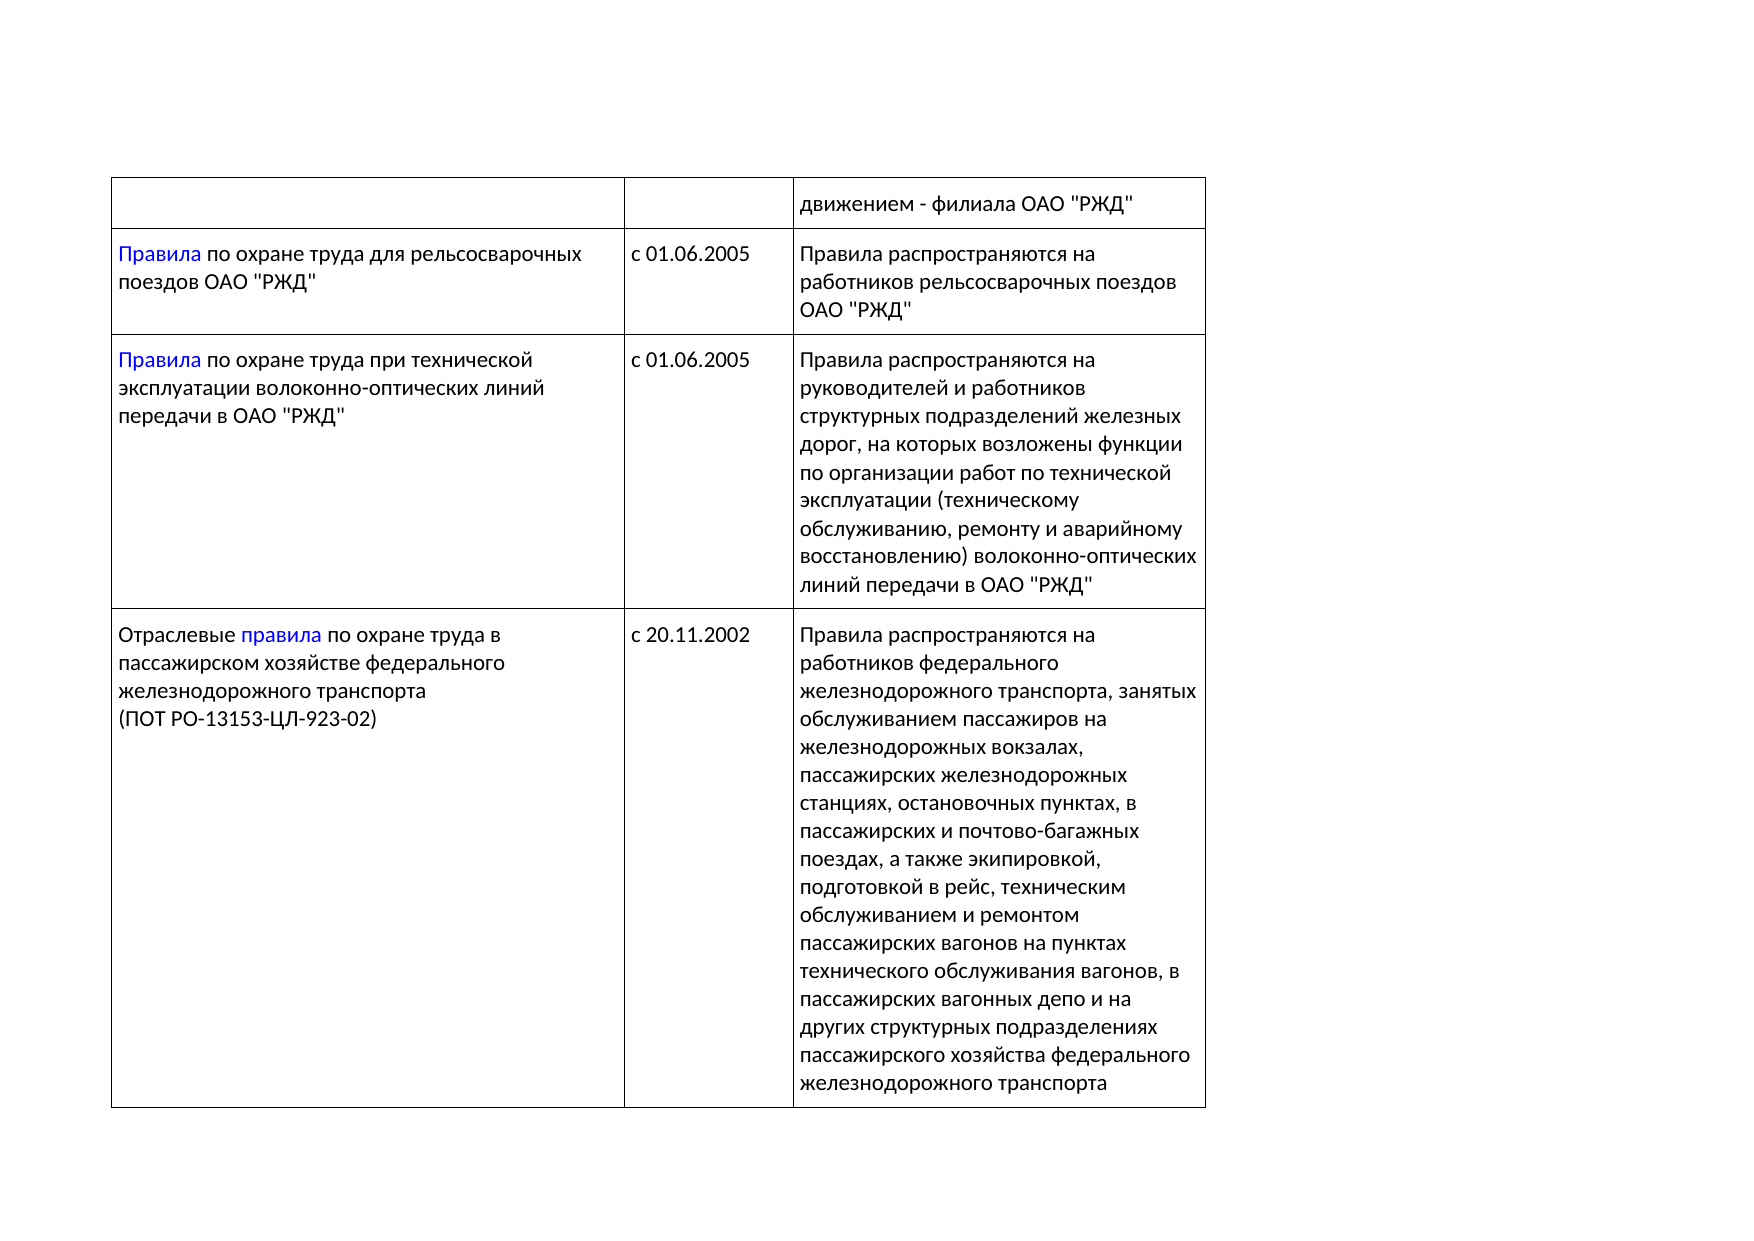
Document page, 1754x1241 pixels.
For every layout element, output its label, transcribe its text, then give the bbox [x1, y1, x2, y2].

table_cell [112, 178, 624, 227]
table_cell Правила по охране труда для рельсосварочных поездов ОАО "РЖД" [112, 229, 624, 334]
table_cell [794, 178, 1205, 227]
table_cell с 20.11.2002 [625, 609, 793, 1107]
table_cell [625, 178, 793, 227]
table_cell Правила распространяются на руководителей и работников структурных подразделений железных дорог, на которых возложены функции по организации работ по технической эксплуатации (техническому обслуживанию, ремонту и аварийному восстановлению) волоконно-оптических линий передачи в ОАО "РЖД" [794, 335, 1205, 608]
table_cell Правила распространяются на работников федерального железнодорожного транспорта, занятых обслуживанием пассажиров на железнодорожных вокзалах, пассажирских железнодорожных станциях, остановочных пунктах, в пассажирских и почтово-багажных поездах, а также экипировкой, подготовкой в рейс, техническим обслуживанием и ремонтом пассажирских вагонов на пунктах технического обслуживания вагонов, в пассажирских вагонных депо и на других структурных подразделениях пассажирского хозяйства федерального железнодорожного транспорта [794, 609, 1205, 1107]
table_cell Правила распространяются на работников рельсосварочных поездов ОАО "РЖД" [794, 229, 1205, 334]
table_cell с 01.06.2005 [625, 335, 793, 608]
table_cell с 01.06.2005 [625, 229, 793, 334]
table_cell Правила по охране труда при технической эксплуатации волоконно-оптических линий передачи в ОАО "РЖД" [112, 335, 624, 608]
table_cell Отраслевые правила по охране труда в пассажирском хозяйстве федерального железнодорожного транспорта (ПОТ РО-13153-ЦЛ-923-02) [112, 609, 624, 1107]
